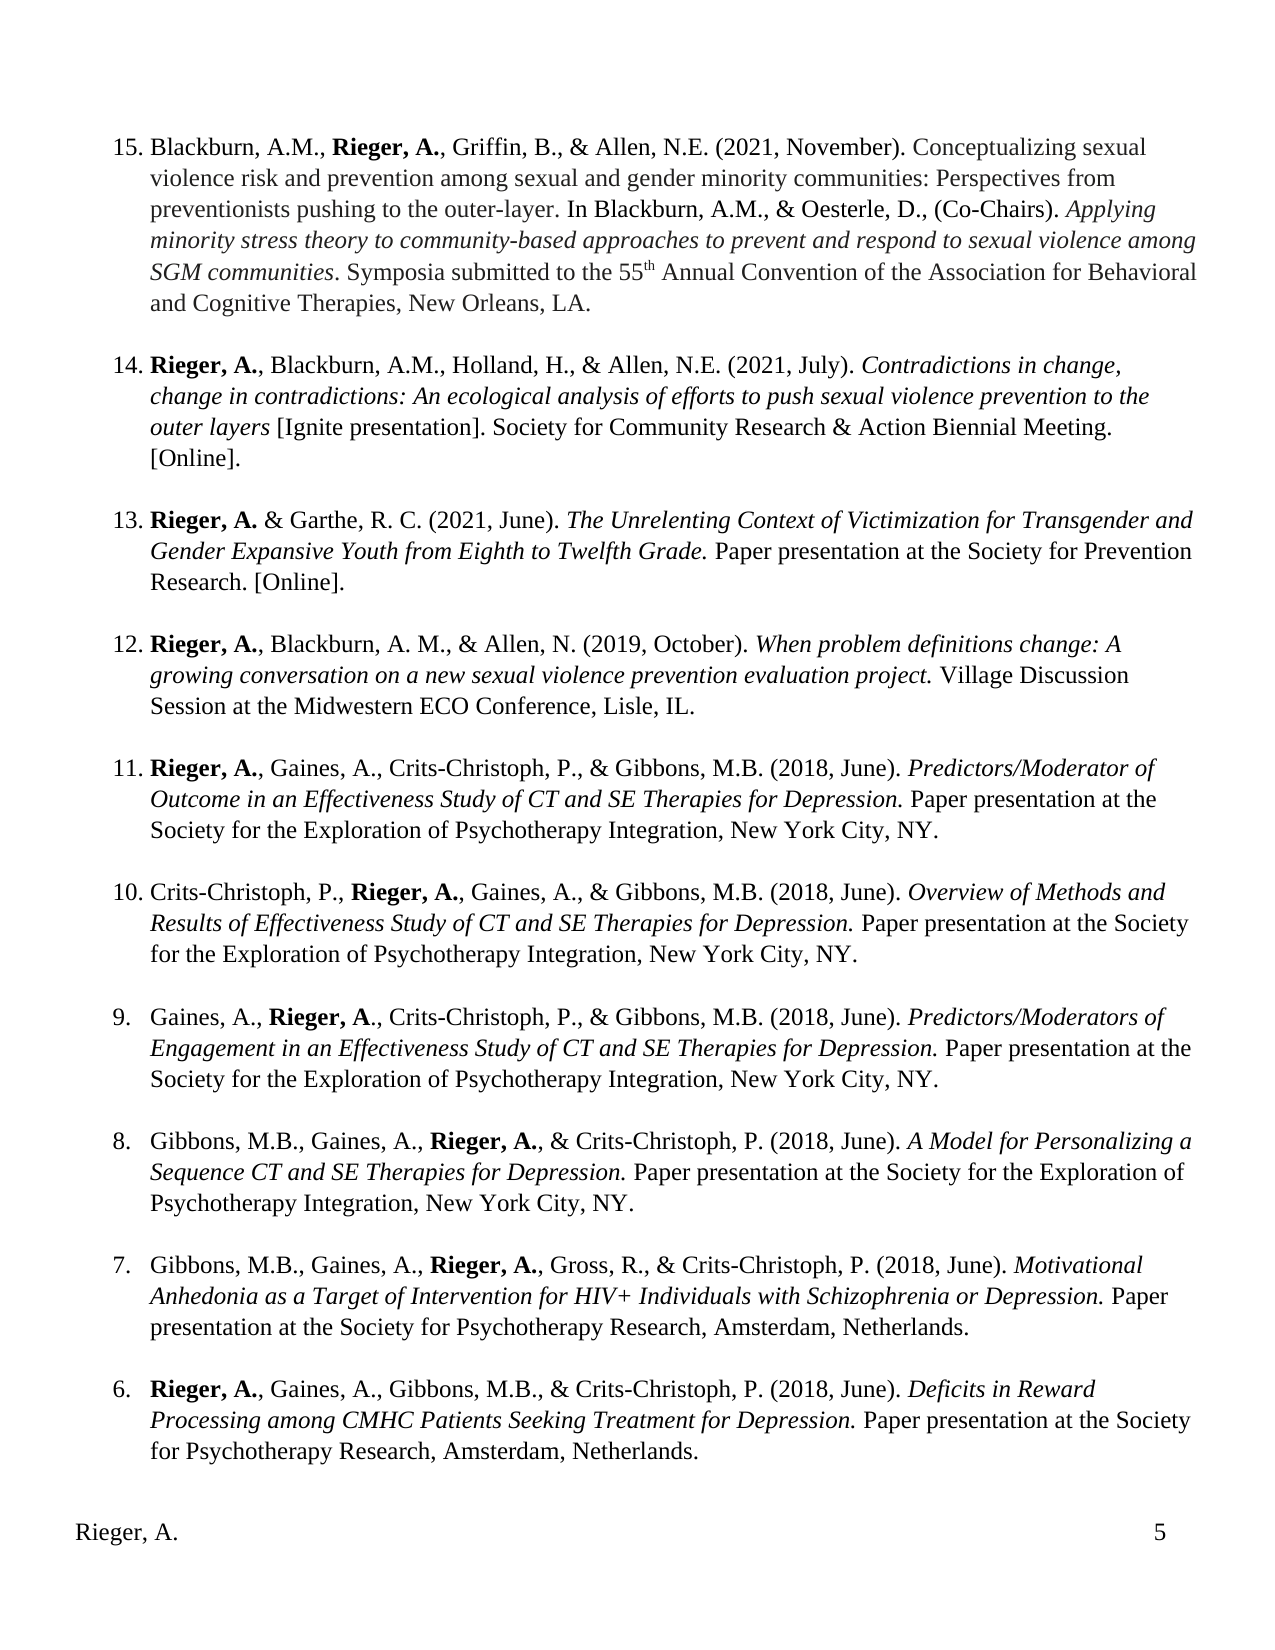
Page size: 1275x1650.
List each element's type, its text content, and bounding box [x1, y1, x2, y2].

list Rieger, A. & Garthe, R. C. (2021, June). The Unrelenting Context of Victimization for Transgender and Gender Expansive Youth from Eighth to Twelfth Grade. Paper presentation at the Society for Prevention Research. [Online]. [112, 505, 1200, 596]
list Gaines, A., Rieger, A., Crits-Christoph, P., & Gibbons, M.B. (2018, June). Predictors/Moderators of Engagement in an Effectiveness Study of CT and SE Therapies for Depression. Paper presentation at the Society for the Exploration of Psychotherapy Integration, New York City, NY. [112, 1002, 1200, 1092]
list Rieger, A., Blackburn, A.M., Holland, H., & Allen, N.E. (2021, July). Contradictions in change, change in contradictions: An ecological analysis of efforts to push sexual violence prevention to the outer layers [Ignite presentation]. Society for Community Research & Action Biennial Meeting. [Online]. [112, 350, 1200, 472]
list Rieger, A., Gaines, A., Crits-Christoph, P., & Gibbons, M.B. (2018, June). Predictors/Moderator of Outcome in an Effectiveness Study of CT and SE Therapies for Depression. Paper presentation at the Society for the Exploration of Psychotherapy Integration, New York City, NY. [112, 753, 1200, 844]
list Crits-Christoph, P., Rieger, A., Gaines, A., & Gibbons, M.B. (2018, June). Overview of Methods and Results of Effectiveness Study of CT and SE Therapies for Depression. Paper presentation at the Society for the Exploration of Psychotherapy Integration, New York City, NY. [112, 877, 1200, 968]
list Rieger, A., Blackburn, A. M., & Allen, N. (2019, October). When problem definitions change: A growing conversation on a new sexual violence prevention evaluation project. Village Discussion Session at the Midwestern ECO Conference, Lisle, IL. [112, 629, 1200, 720]
list Blackburn, A.M., Rieger, A., Griffin, B., & Allen, N.E. (2021, November). Conceptualizing sexual violence risk and prevention among sexual and gender minority communities: Perspectives from preventionists pushing to the outer-layer. In Blackburn, A.M., & Oesterle, D., (Co-Chairs). Applying minority stress theory to community-based approaches to prevent and respond to sexual violence among SGM communities. Symposia submitted to the 55th Annual Convention of the Association for Behavioral and Cognitive Therapies, New Orleans, LA. [112, 132, 1200, 316]
list Rieger, A., Gaines, A., Gibbons, M.B., & Crits-Christoph, P. (2018, June). Deficits in Reward Processing among CMHC Patients Seeking Treatment for Depression. Paper presentation at the Society for Psychotherapy Research, Amsterdam, Netherlands. [112, 1374, 1200, 1465]
list Gibbons, M.B., Gaines, A., Rieger, A., & Crits-Christoph, P. (2018, June). A Model for Personalizing a Sequence CT and SE Therapies for Depression. Paper presentation at the Society for the Exploration of Psychotherapy Integration, New York City, NY. [112, 1126, 1200, 1217]
list Gibbons, M.B., Gaines, A., Rieger, A., Gross, R., & Crits-Christoph, P. (2018, June). Motivational Anhedonia as a Target of Intervention for HIV+ Individuals with Schizophrenia or Depression. Paper presentation at the Society for Psychotherapy Research, Amsterdam, Netherlands. [112, 1250, 1200, 1341]
